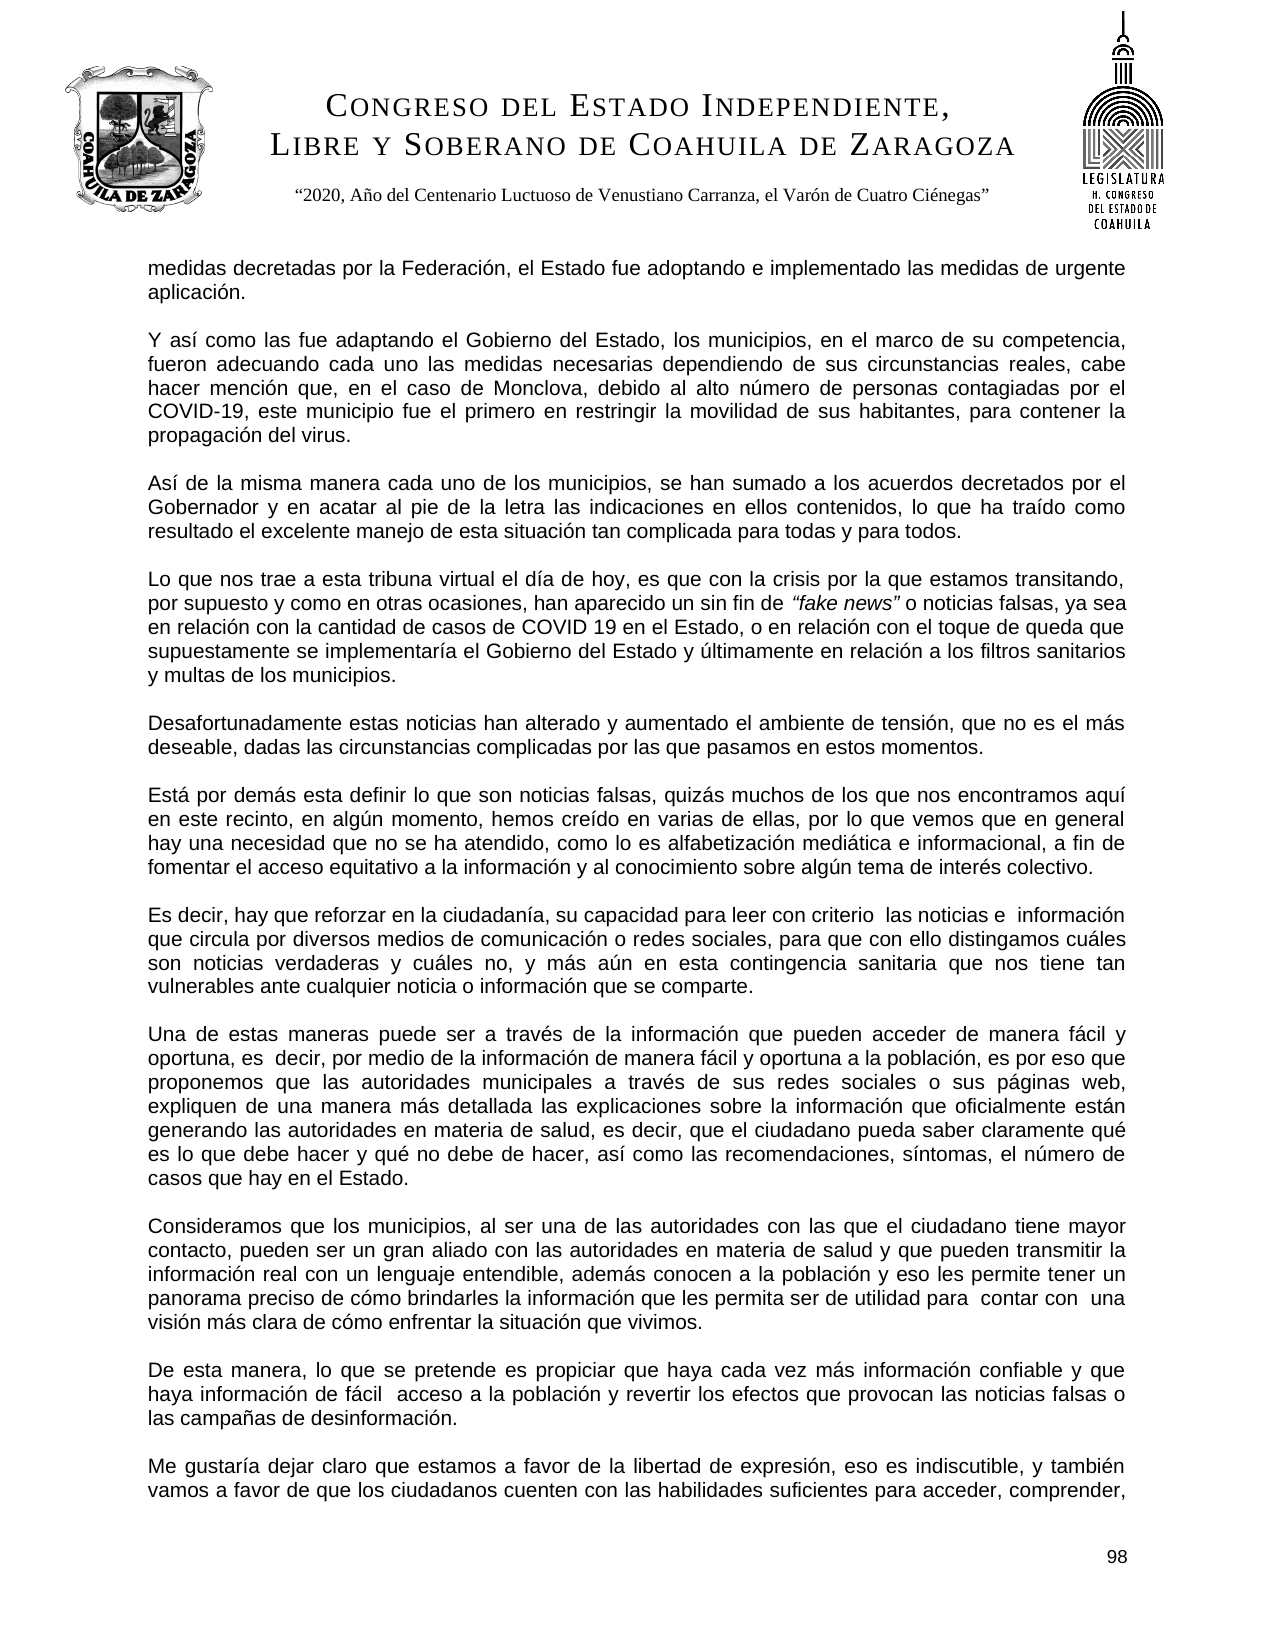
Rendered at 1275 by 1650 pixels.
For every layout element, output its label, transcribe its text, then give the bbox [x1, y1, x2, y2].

text Consideramos que los municipios, al ser una de las autoridades con las que el ciudadano tiene mayor contacto, pueden ser un gran aliado con las autoridades en materia de salud y que pueden transmitir la información real con un lenguaje entendible, además conocen a la población y eso les permite tener un panorama preciso de cómo brindarles la información que les permita ser de utilidad para contar con una visión más clara de cómo enfrentar la situación que vivimos. [148, 1214, 1127, 1334]
text Así de la misma manera cada uno de los municipios, se han sumado a los acuerdos decretados por el Gobernador y en acatar al pie de la letra las indicaciones en ellos contenidos, lo que ha traído como resultado el excelente manejo de esta situación tan complicada para todas y para todos. [148, 471, 1127, 543]
text Una de estas maneras puede ser a través de la información que pueden acceder de manera fácil y oportuna, es decir, por medio de la información de manera fácil y oportuna a la población, es por eso que proponemos que las autoridades municipales a través de sus redes sociales o sus páginas web, expliquen de una manera más detallada las explicaciones sobre la información que oficialmente están generando las autoridades en materia de salud, es decir, que el ciudadano pueda saber claramente qué es lo que debe hacer y qué no debe de hacer, así como las recomendaciones, síntomas, el número de casos que hay en el Estado. [148, 1022, 1127, 1190]
text Desafortunadamente estas noticias han alterado y aumentado el ambiente de tensión, que no es el más deseable, dadas las circunstancias complicadas por las que pasamos en estos momentos. [148, 711, 1127, 759]
text Y así como las fue adaptando el Gobierno del Estado, los municipios, en el marco de su competencia, fueron adecuando cada uno las medidas necesarias dependiendo de sus circunstancias reales, cabe hacer mención que, en el caso de Monclova, debido al alto número de personas contagiadas por el COVID-19, este municipio fue el primero en restringir la movilidad de sus habitantes, para contener la propagación del virus. [148, 327, 1127, 447]
text De esta manera, lo que se pretende es propiciar que haya cada vez más información confiable y que haya información de fácil acceso a la población y revertir los efectos que provocan las noticias falsas o las campañas de desinformación. [148, 1358, 1127, 1429]
picture [1083, 11, 1164, 229]
text Lo que nos trae a esta tribuna virtual el día de hoy, es que con la crisis por la que estamos transitando, por supuesto y como en otras ocasiones, han aparecido un sin fin de “fake news” o noticias falsas, ya sea en relación con la cantidad de casos de COVID 19 en el Estado, o en relación con el toque de queda que supuestamente se implementaría el Gobierno del Estado y últimamente en relación a los filtros sanitarios y multas de los municipios. [148, 567, 1127, 687]
picture [64, 66, 213, 212]
text Está por demás esta definir lo que son noticias falsas, quizás muchos de los que nos encontramos aquí en este recinto, en algún momento, hemos creído en varias de ellas, por lo que vemos que en general hay una necesidad que no se ha atendido, como lo es alfabetización mediática e informacional, a fin de fomentar el acceso equitativo a la información y al conocimiento sobre algún tema de interés colectivo. [148, 783, 1127, 878]
text Es decir, hay que reforzar en la ciudadanía, su capacidad para leer con criterio las noticias e información que circula por diversos medios de comunicación o redes sociales, para que con ello distingamos cuáles son noticias verdaderas y cuáles no, y más aún en esta contingencia sanitaria que nos tiene tan vulnerables ante cualquier noticia o información que se comparte. [148, 902, 1127, 998]
